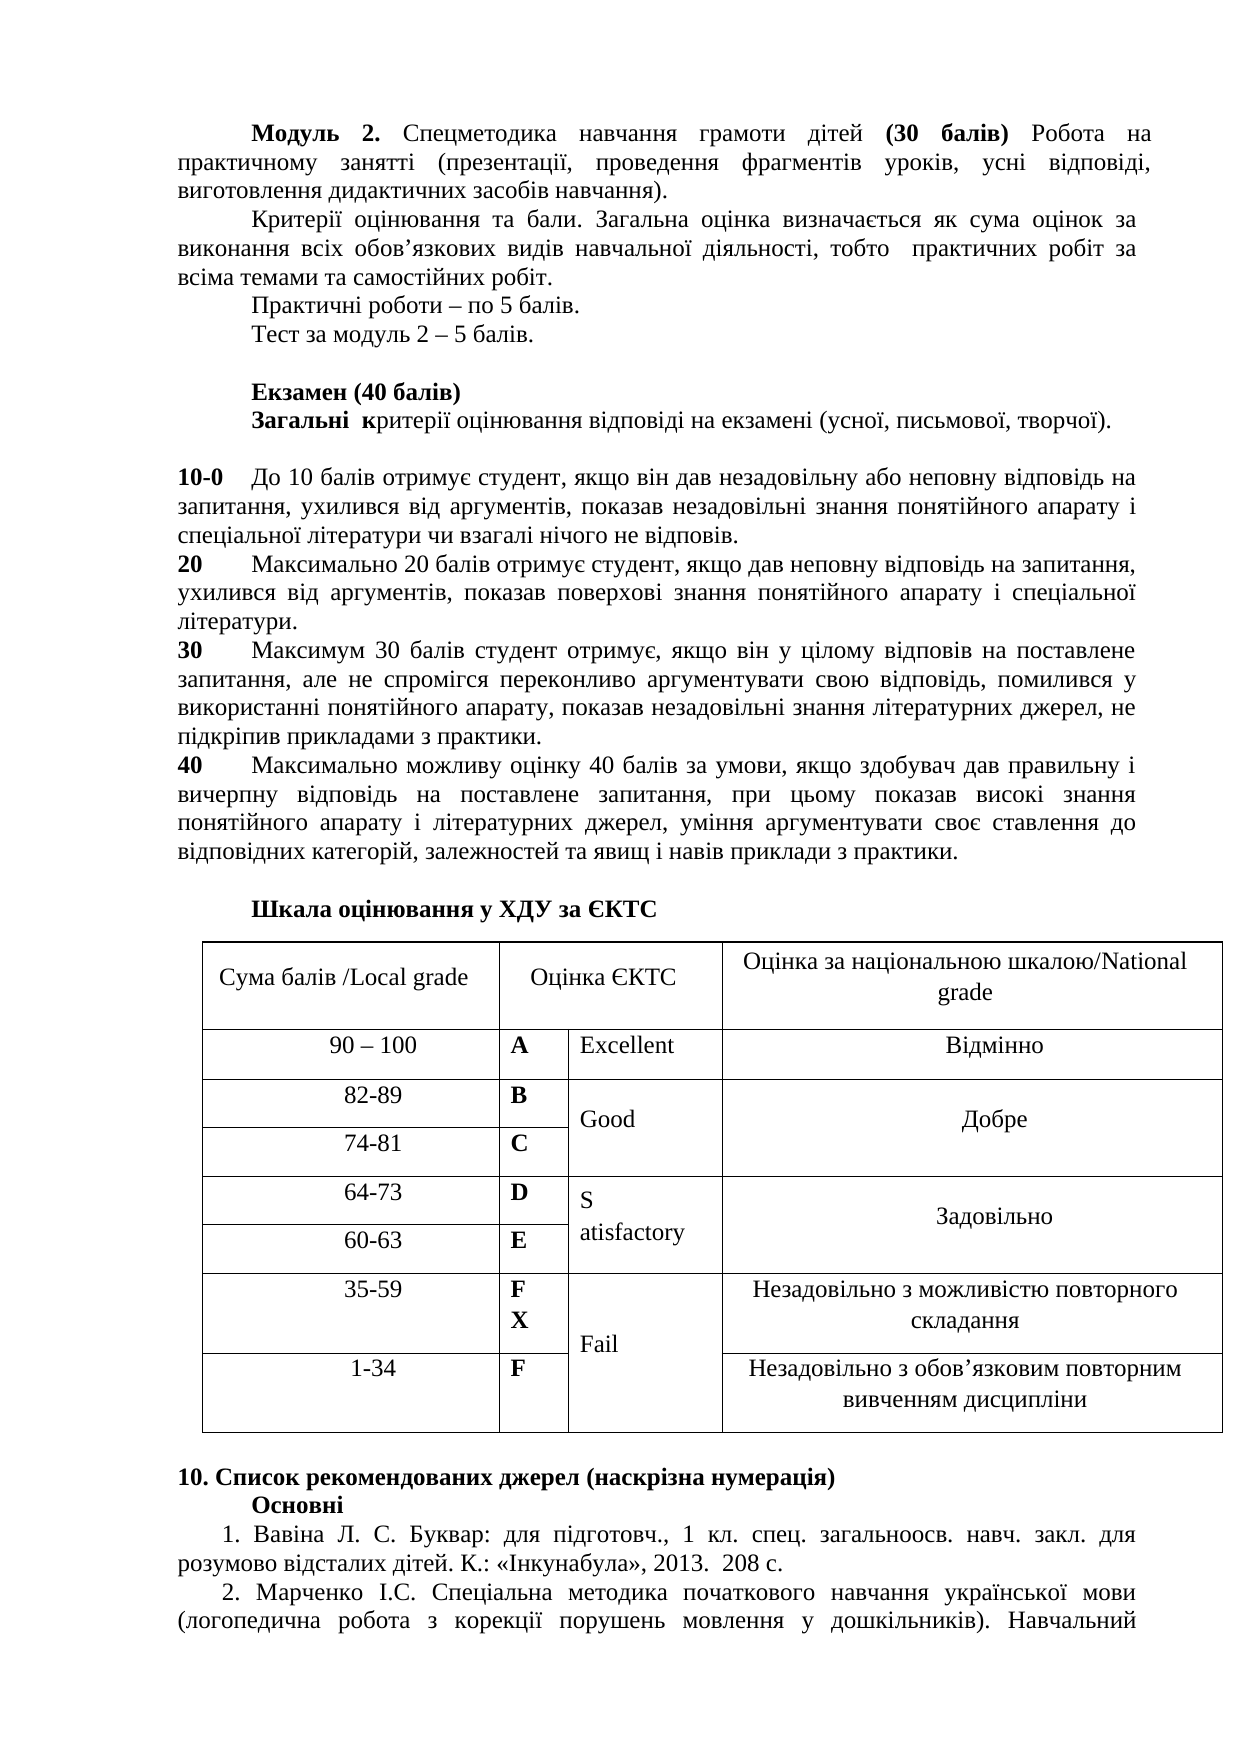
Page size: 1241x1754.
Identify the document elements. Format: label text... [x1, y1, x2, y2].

table_cell Відмінно [723, 1030, 1222, 1079]
table_cell 74-81 [203, 1128, 499, 1176]
table_cell Добре [723, 1080, 1222, 1176]
table_header Оцінка ЄКТС [500, 943, 722, 1029]
table_cell С [500, 1128, 568, 1176]
table_cell F [500, 1354, 568, 1432]
text 10-0 До 10 балів отримує студент, якщо він дав незадовільну або неповну відповідь на запитання, ухилився від аргументів, показав незадовільні знання понятійного апарату і спеціальної літератури чи взагалі нічого не відповів. [177, 462, 1137, 549]
text Практичні роботи – по 5 балів. [177, 291, 1152, 319]
text 40 Максимально можливу оцінку 40 балів за умови, якщо здобувач дав правильну і вичерпну відповідь на поставлене запитання, при цьому показав високі знання понятійного апарату і літературних джерел, уміння аргументувати своє ставлення до відповідних категорій, залежностей та явищ і навів приклади з практики. [177, 750, 1137, 865]
table_cell Задовільно [723, 1177, 1222, 1273]
table_cell excellent [569, 1030, 722, 1079]
table_cell Незадовільно з можливістю повторного складання [723, 1274, 1222, 1352]
table_cell 90 – 100 [203, 1030, 499, 1079]
table_cell fail [569, 1274, 722, 1432]
table_cell 82-89 [203, 1080, 499, 1127]
table_cell 35-59 [203, 1274, 499, 1352]
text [177, 1577, 1137, 1634]
text Екзамен (40 балів) [177, 377, 1137, 406]
table_cell FX [500, 1274, 568, 1352]
table_cell незадовільно з обов’язковим повторним вивченням дисципліни [723, 1354, 1222, 1432]
table_cell А [500, 1030, 568, 1079]
table_cell satisfactory [569, 1177, 722, 1273]
text Модуль 2. Спецметодика навчання грамоти дітей (30 балів) Робота на практичному занятті (презентації, проведення фрагментів уроків, усні відповіді, виготовлення дидактичних засобів навчання). [177, 118, 1152, 204]
table_cell 1-34 [203, 1354, 499, 1432]
table_header Оцінка за національною шкалою/National grade [723, 943, 1222, 1029]
text Загальні критерії оцінювання відповіді на екзамені (усної, письмової, творчої). [177, 406, 1137, 434]
text Тест за модуль 2 – 5 балів. [177, 319, 1152, 348]
text 30 Максимум 30 балів студент отримує, якщо він у цілому відповів на поставлене запитання, але не спромігся переконливо аргументувати свою відповідь, помилився у використанні понятійного апарату, показав незадовільні знання літературних джерел, не підкріпив прикладами з практики. [177, 635, 1137, 750]
text Основні [177, 1491, 1137, 1519]
text 10. Список рекомендованих джерел (наскрізна нумерація) [177, 1462, 1137, 1491]
table_cell 60-63 [203, 1225, 499, 1273]
text 20 Максимально 20 балів отримує студент, якщо дав неповну відповідь на запитання, ухилився від аргументів, показав поверхові знання понятійного апарату і спеціальної літератури. [177, 549, 1137, 635]
table_cell 64-73 [203, 1177, 499, 1224]
table_cell good [569, 1080, 722, 1176]
table_cell Е [500, 1225, 568, 1273]
table_cell В [500, 1080, 568, 1127]
text 1. Вавіна Л. С. Буквар: для підготовч., 1 кл. спец. загальноосв. навч. закл. для розумово відсталих дітей. К.: «Інкунабула», 2013. 208 с. [177, 1519, 1137, 1577]
table_cell D [500, 1177, 568, 1224]
text Шкала оцінювання у ХДУ за ЄКТС [177, 894, 1137, 922]
table_header Сума балів /Local grade [203, 943, 499, 1029]
